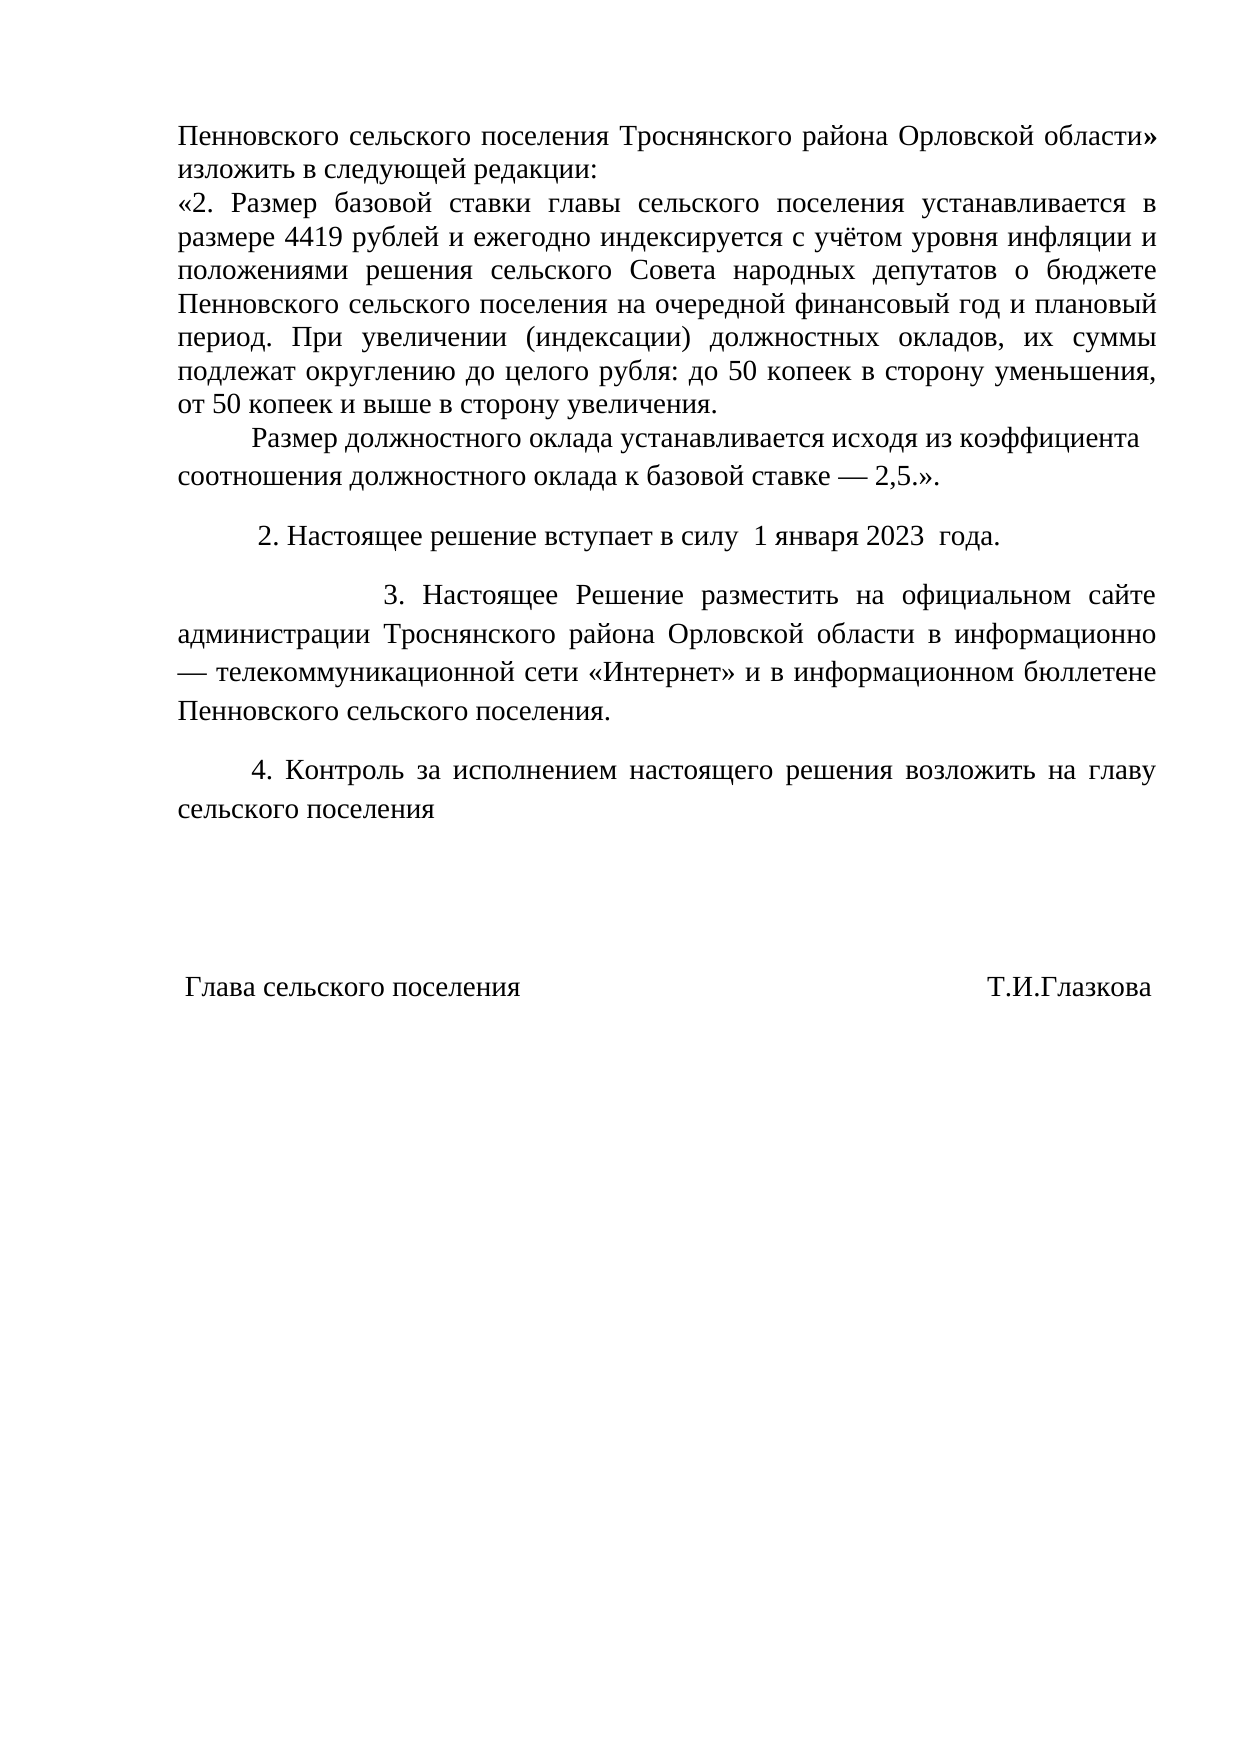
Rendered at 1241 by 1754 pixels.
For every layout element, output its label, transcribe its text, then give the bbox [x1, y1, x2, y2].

text 4. Контроль за исполнением настоящего решения возложить на главу сельского поселения [177, 752, 1157, 824]
text «2. Размер базовой ставки главы сельского поселения устанавливается в размере 4419 рублей и ежегодно индексируется с учётом уровня инфляции и положениями решения сельского Совета народных депутатов о бюджете Пенновского сельского поселения на очередной финансовый год и плановый период. При увеличении (индексации) должностных окладов, их суммы подлежат округлению до целого рубля: до 50 копеек в сторону уменьшения, от 50 копеек и выше в сторону увеличения. [177, 185, 1157, 420]
text 3. Настоящее Решение разместить на официальном сайте администрации Троснянского района Орловской области в информационно — телекоммуникационной сети «Интернет» и в информационном бюллетене Пенновского сельского поселения. [177, 577, 1157, 726]
text 2. Настоящее решение вступает в силу 1 января 2023 года. [177, 518, 1157, 551]
text Глава сельского поселения Т.И.Глазкова [177, 969, 1157, 1002]
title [177, 118, 1157, 185]
text Размер должностного оклада устанавливается исходя из коэффициента соотношения должностного оклада к базовой ставке — 2,5.». [177, 420, 1157, 492]
